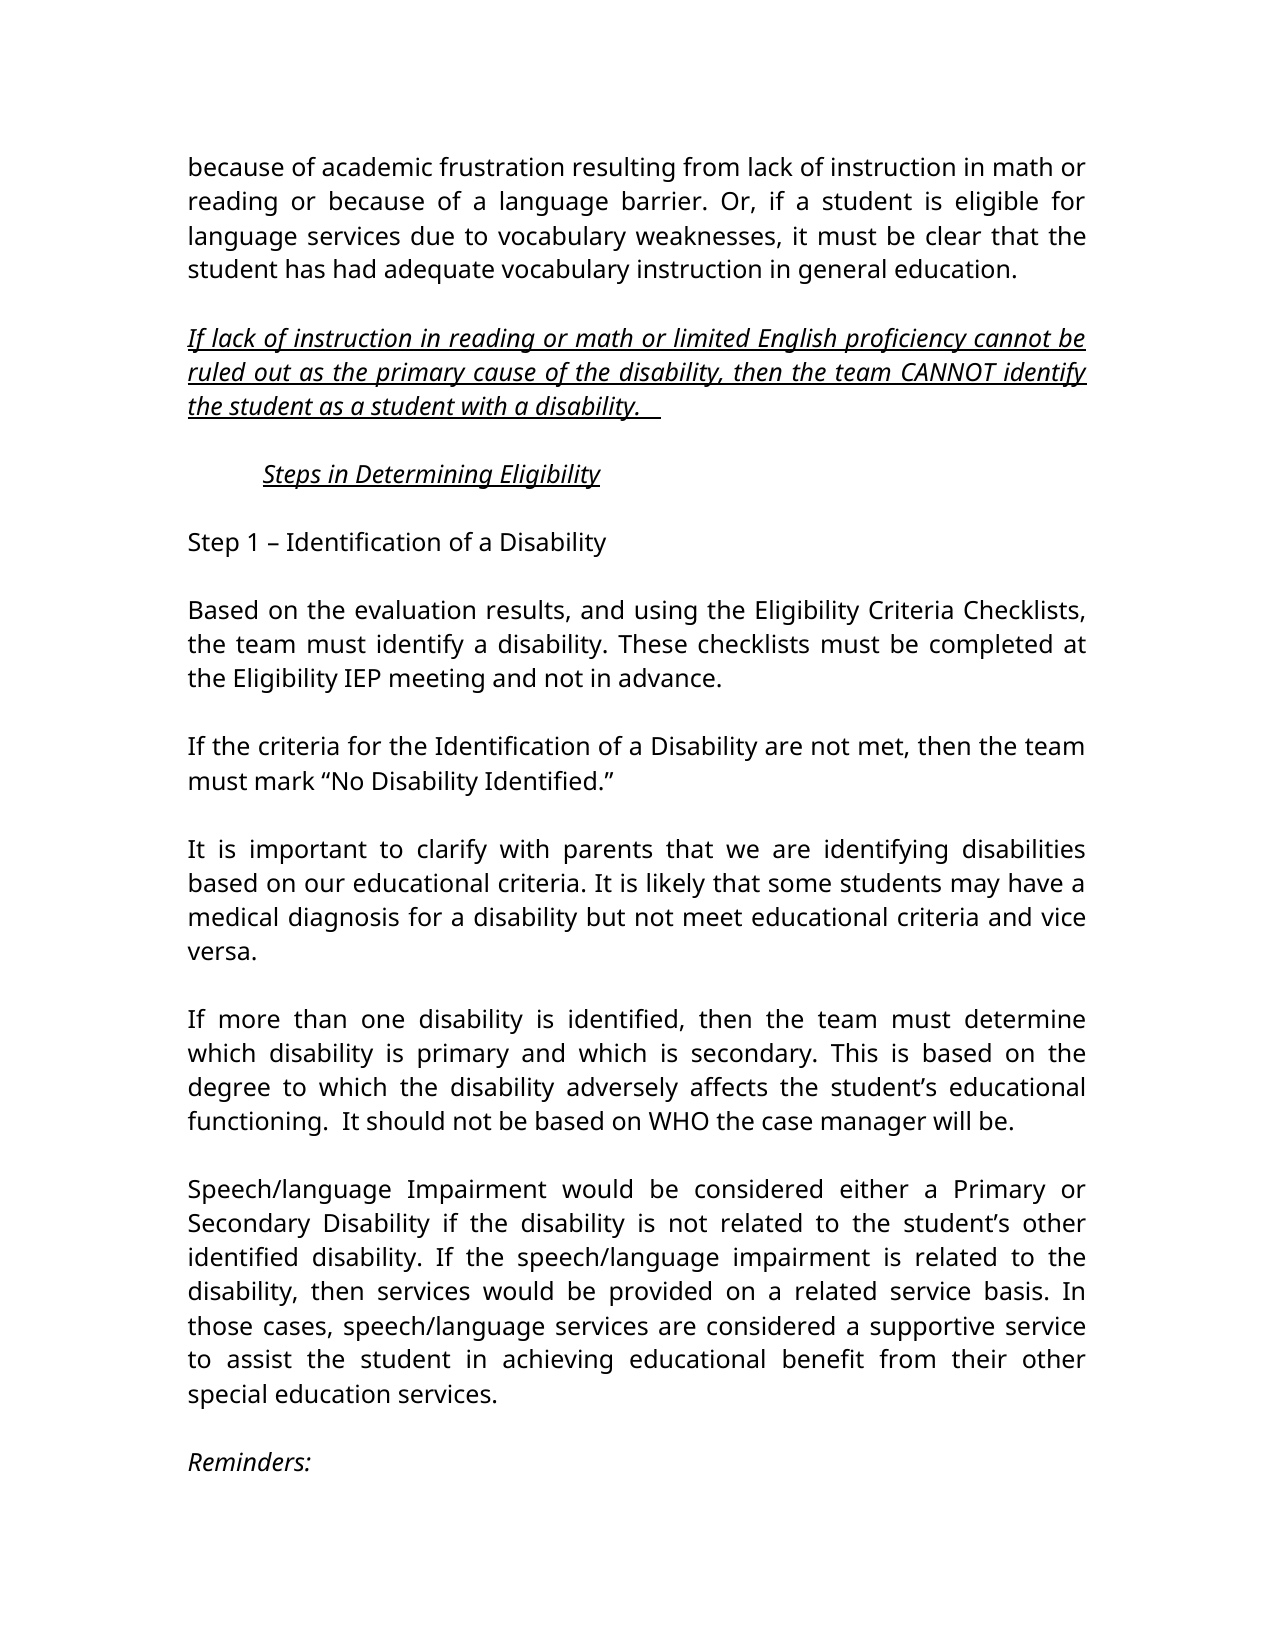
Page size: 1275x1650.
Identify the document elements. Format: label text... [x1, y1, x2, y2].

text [187, 150, 1087, 286]
text If the criteria for the Identification of a Disability are not met, then the team must mark “No Disability Identified.” [187, 729, 1087, 797]
text If more than one disability is identified, then the team must determine which disability is primary and which is secondary. This is based on the degree to which the disability adversely affects the student’s educational functioning. It should not be based on WHO the case manager will be. [187, 1002, 1087, 1138]
text If lack of instruction in reading or math or limited English proficiency cannot be ruled out as the primary cause of the disability, then the team CANNOT identify the student as a student with a disability. [187, 320, 1087, 383]
text Step 1 – Identification of a Disability [187, 525, 1087, 559]
text Steps in Determining Eligibility [187, 457, 1087, 491]
text Based on the evaluation results, and using the Eligibility Criteria Checklists, the team must identify a disability. These checklists must be completed at the Eligibility IEP meeting and not in advance. [187, 593, 1087, 695]
text If lack of instruction in reading or math or limited English proficiency cannot be ruled out as the primary cause of the disability, then the team CANNOT identify the student as a student with a disability. [187, 384, 1087, 422]
text Speech/language Impairment would be considered either a Primary or Secondary Disability if the disability is not related to the student’s other identified disability. If the speech/language impairment is related to the disability, then services would be provided on a related service basis. In those cases, speech/language services are considered a supportive service to assist the student in achieving educational benefit from their other special education services. [187, 1172, 1087, 1410]
text Reminders: [187, 1444, 1087, 1478]
text It is important to clarify with parents that we are identifying disabilities based on our educational criteria. It is likely that some students may have a medical diagnosis for a disability but not meet educational criteria and vice versa. [187, 831, 1087, 967]
